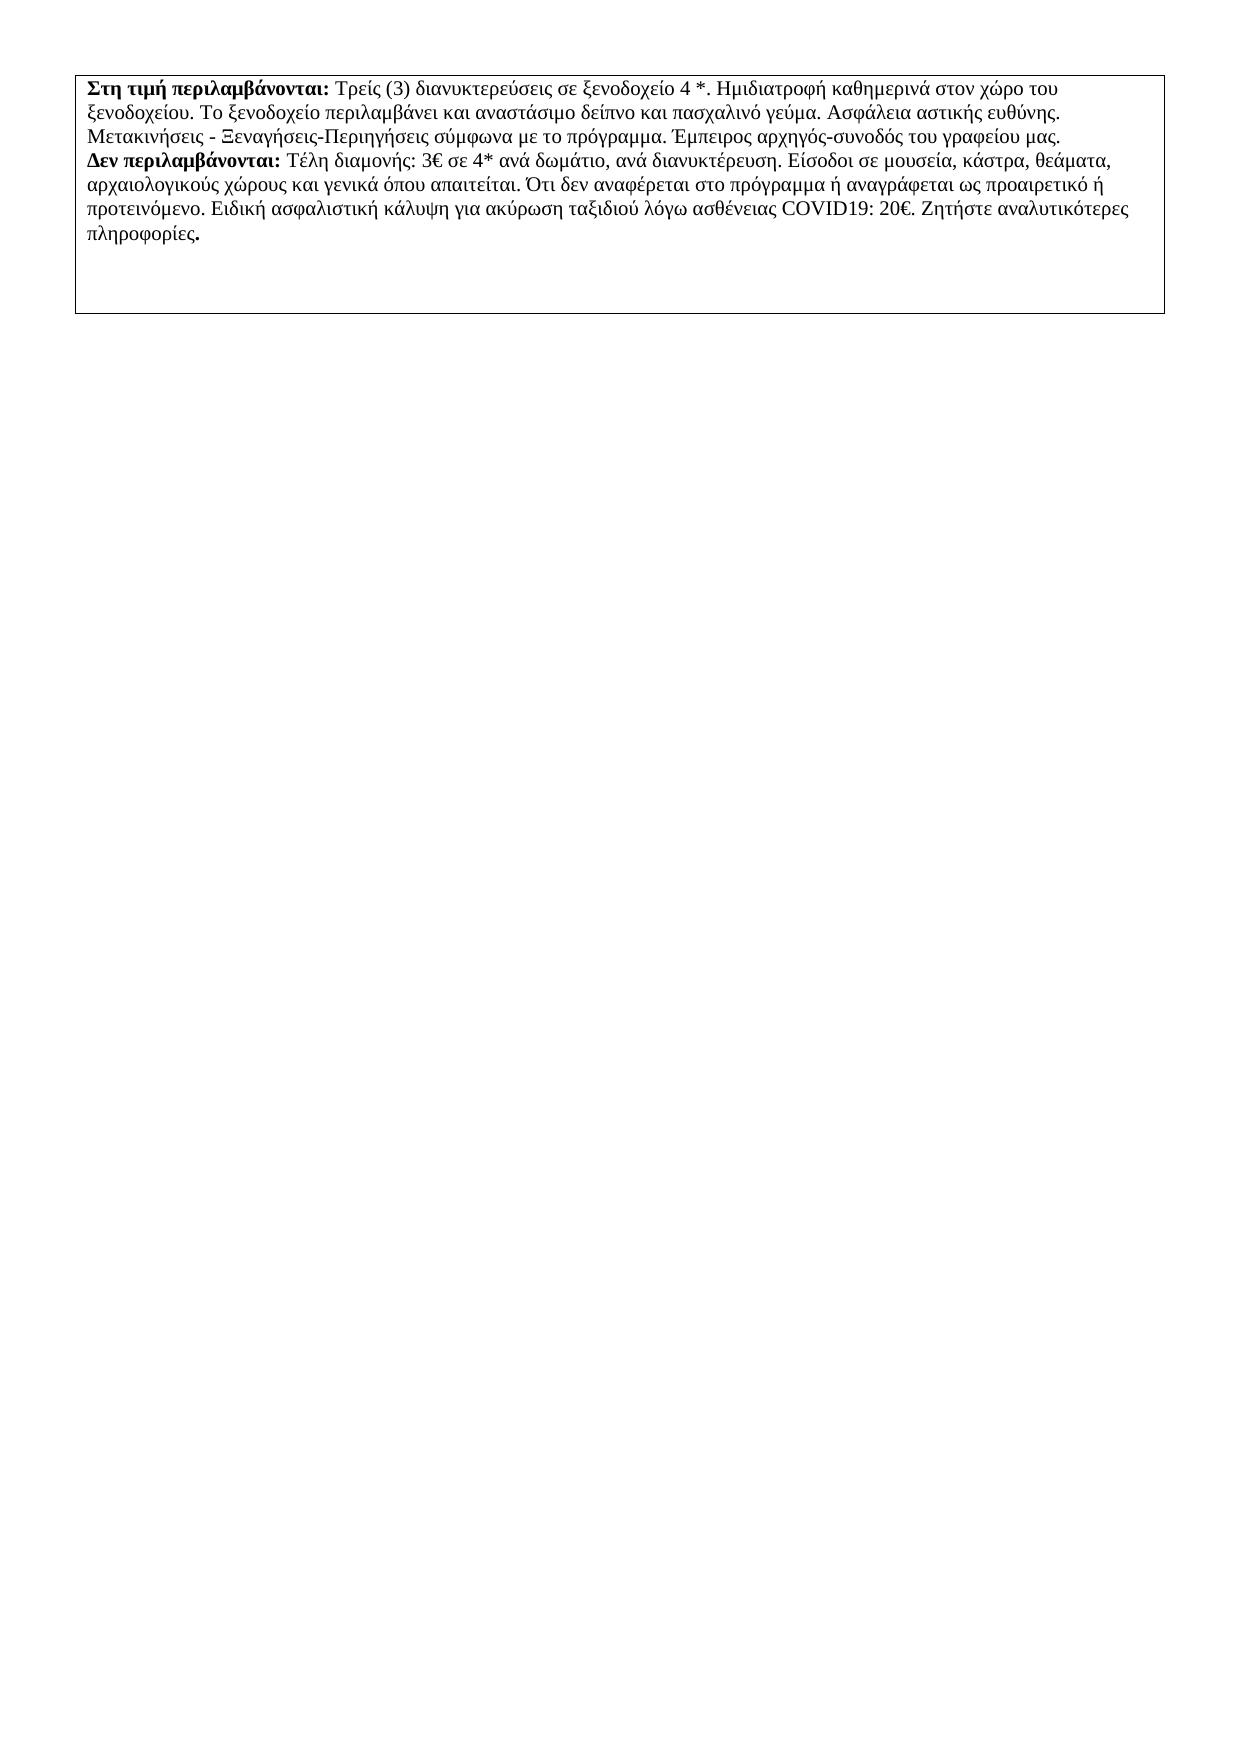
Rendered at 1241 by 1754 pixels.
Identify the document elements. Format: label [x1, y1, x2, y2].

table_cell [76, 76, 1164, 312]
